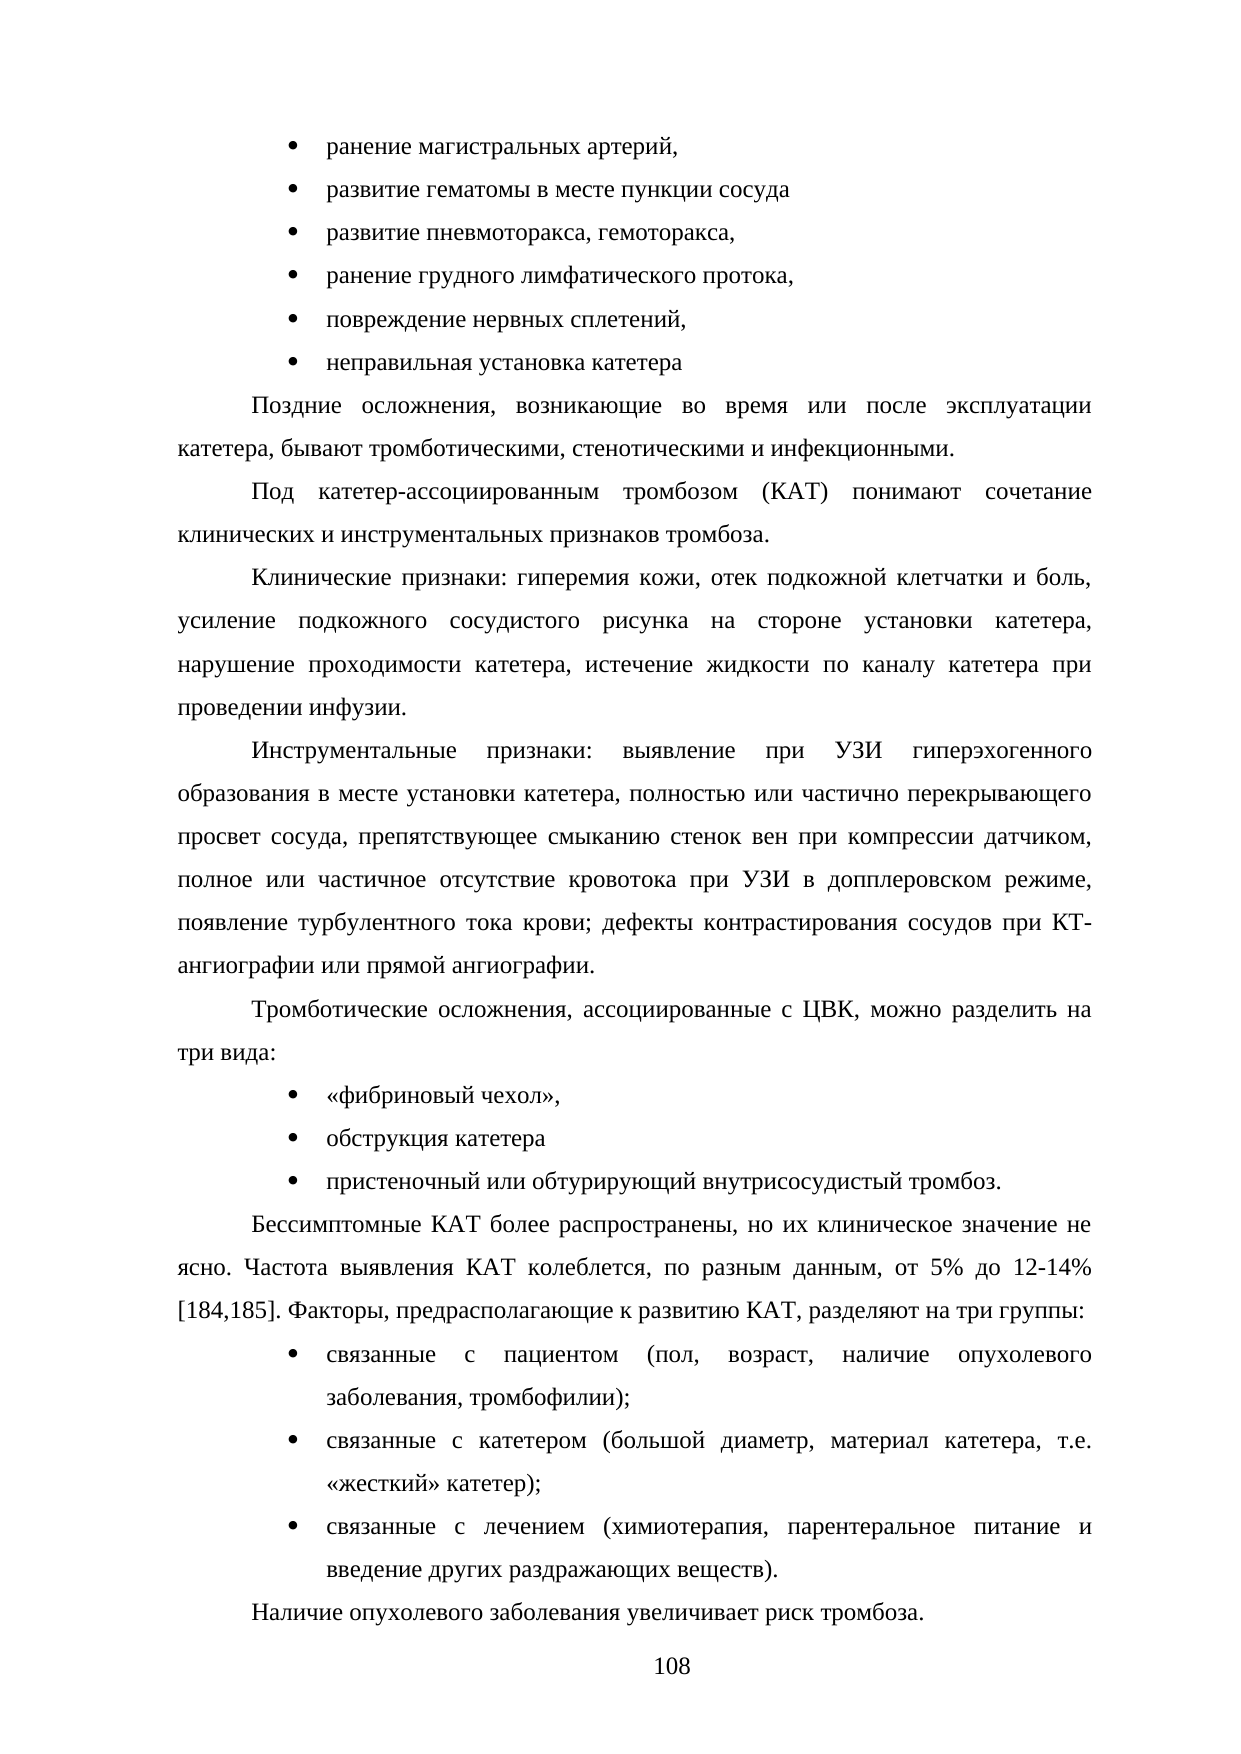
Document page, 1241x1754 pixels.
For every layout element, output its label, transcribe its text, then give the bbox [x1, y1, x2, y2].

list связанные с пациентом (пол, возраст, наличие опухолевого заболевания, тромбофилии); [288, 1339, 1093, 1411]
text Под катетер-ассоциированным тромбозом (КАТ) понимают сочетание клинических и инструментальных признаков тромбоза. [177, 476, 1093, 548]
list ранение грудного лимфатического протока, [288, 261, 1093, 289]
list связанные с лечением (химиотерапия, парентеральное питание и введение других раздражающих веществ). [288, 1511, 1093, 1583]
text Инструментальные признаки: выявление при УЗИ гиперэхогенного образования в месте установки катетера, полностью или частично перекрывающего просвет сосуда, препятствующее смыканию стенок вен при компрессии датчиком, полное или частичное отсутствие кровотока при УЗИ в допплеровском режиме, появление турбулентного тока крови; дефекты контрастирования сосудов при КТ-ангиографии или прямой ангиографии. [177, 735, 1093, 979]
list связанные с катетером (большой диаметр, материал катетера, т.е. «жесткий» катетер); [288, 1425, 1093, 1497]
text Бессимптомные КАТ более распространены, но их клиническое значение не ясно. Частота выявления КАТ колеблется, по разным данным, от 5% до 12-14% [184,185]. Факторы, предрасполагающие к развитию КАТ, разделяют на три группы: [177, 1209, 1093, 1324]
list неправильная установка катетера [288, 347, 1093, 376]
text Тромботические осложнения, ассоциированные с ЦВК, можно разделить на три вида: [177, 994, 1093, 1066]
list развитие пневмоторакса, гемоторакса, [288, 217, 1093, 246]
list пристеночный или обтурирующий внутрисосудистый тромбоз. [288, 1166, 1093, 1195]
text Наличие опухолевого заболевания увеличивает риск тромбоза. [177, 1597, 1093, 1626]
list обструкция катетера [288, 1123, 1093, 1152]
text Поздние осложнения, возникающие во время или после эксплуатации катетера, бывают тромботическими, стенотическими и инфекционными. [177, 390, 1093, 462]
list «фибриновый чехол», [288, 1080, 1093, 1109]
text Клинические признаки: гиперемия кожи, отек подкожной клетчатки и боль, усиление подкожного сосудистого рисунка на стороне установки катетера, нарушение проходимости катетера, истечение жидкости по каналу катетера при проведении инфузии. [177, 562, 1093, 721]
list развитие гематомы в месте пункции сосуда [288, 174, 1093, 203]
list ранение магистральных артерий, [288, 131, 1093, 160]
list повреждение нервных сплетений, [288, 304, 1093, 332]
